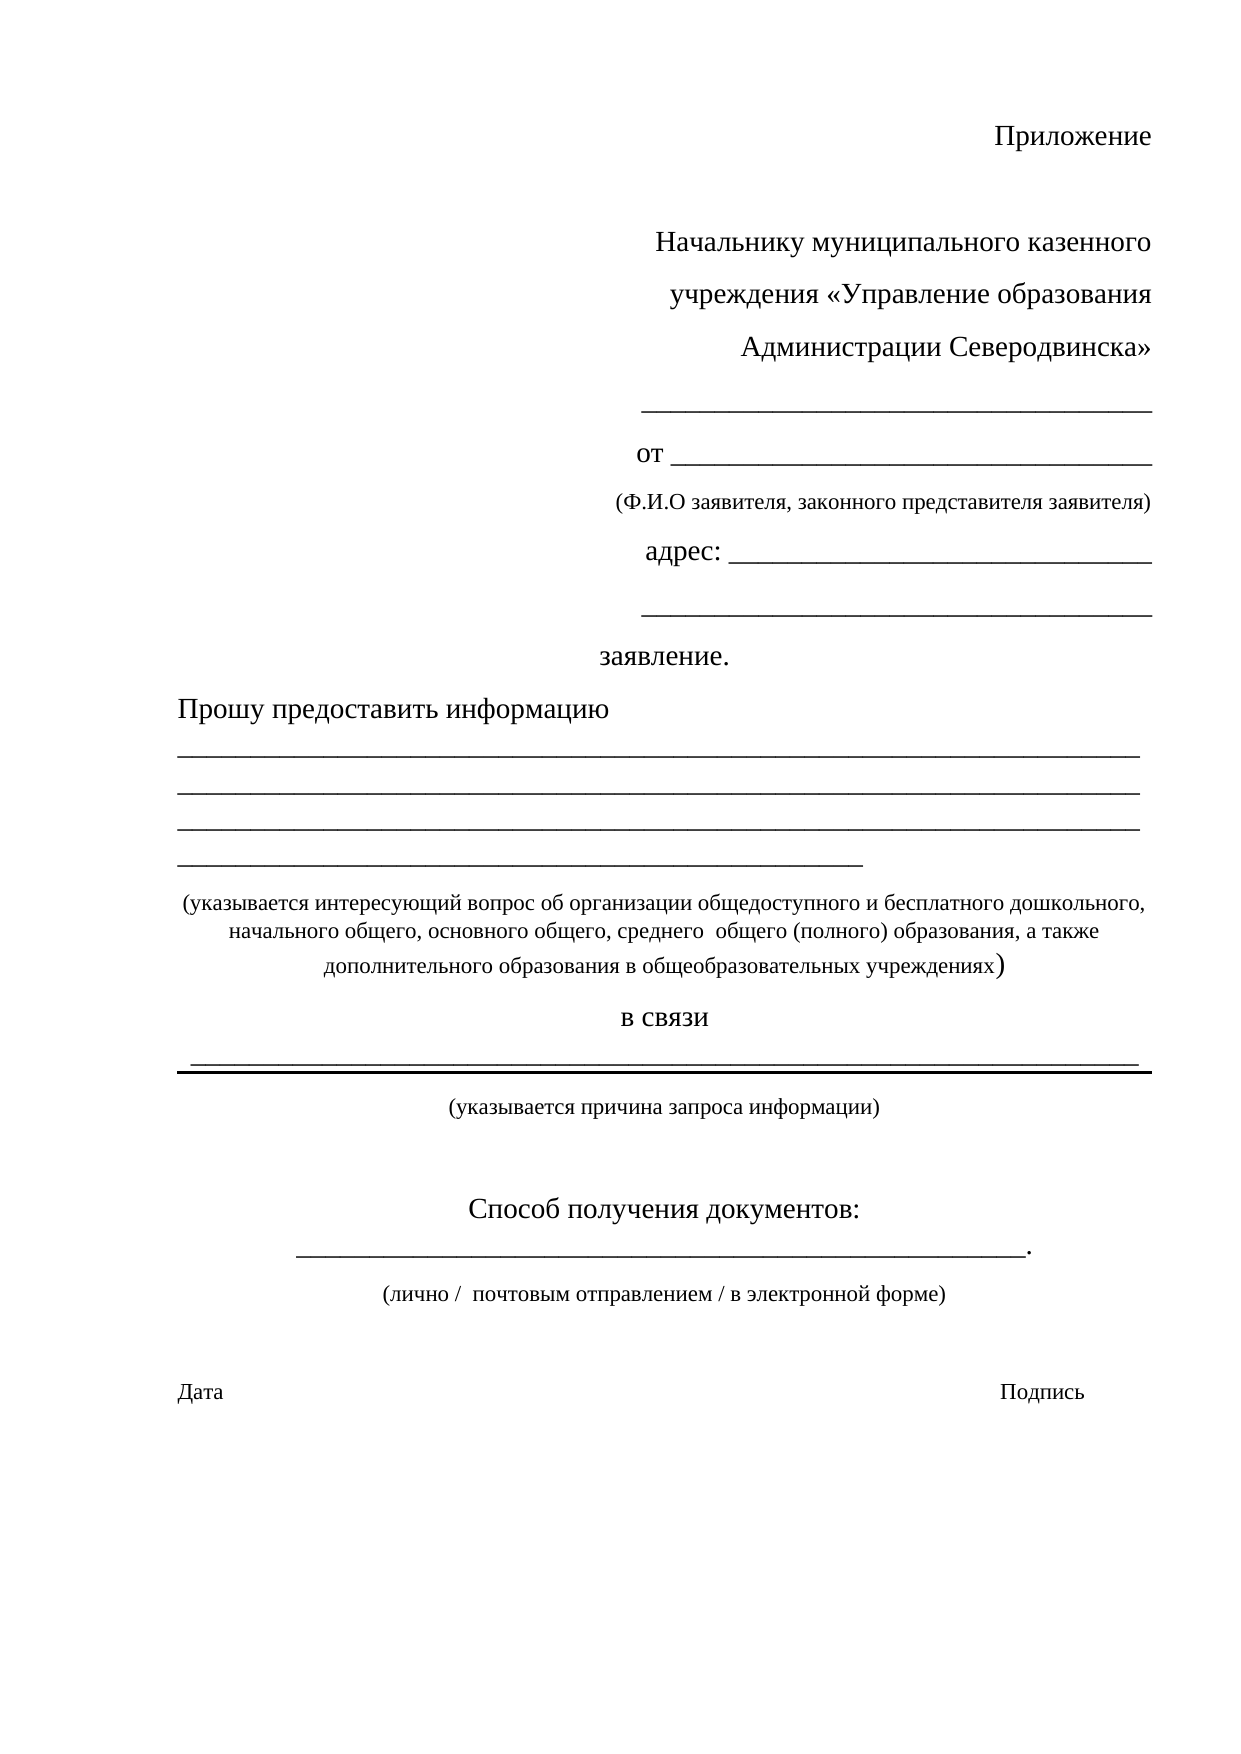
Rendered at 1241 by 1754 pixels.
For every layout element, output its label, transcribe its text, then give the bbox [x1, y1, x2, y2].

text в связи _________________________________________________________________ [177, 999, 1152, 1071]
text (указывается причина запроса информации) [177, 1093, 1152, 1119]
text Дата Подпись [177, 1378, 1152, 1404]
text Прошу предоставить информацию _____________________________________________________________________________________________________________________________________________________________________________________________________________________________________________________ [177, 691, 1152, 869]
text Способ получения документов: __________________________________________________. [177, 1191, 1152, 1261]
text от _________________________________ [177, 435, 1152, 468]
text ___________________________________ [177, 382, 1152, 416]
text Администрации Северодвинска» [177, 329, 1152, 363]
text Приложение [177, 118, 1152, 152]
text (лично / почтовым отправлением / в электронной форме) [177, 1280, 1152, 1306]
text ___________________________________ [177, 586, 1152, 619]
text Начальнику муниципального казенного [177, 224, 1152, 257]
text (Ф.И.О заявителя, законного представителя заявителя) [177, 488, 1152, 514]
text учреждения «Управление образования [177, 277, 1152, 310]
text заявление. [177, 638, 1152, 672]
text адрес: _____________________________ [177, 533, 1152, 566]
text (указывается интересующий вопрос об организации общедоступного и бесплатного дошкольного, начального общего, основного общего, среднего общего (полного) образования, а также дополнительного образования в общеобразовательных учреждениях) [177, 889, 1152, 980]
